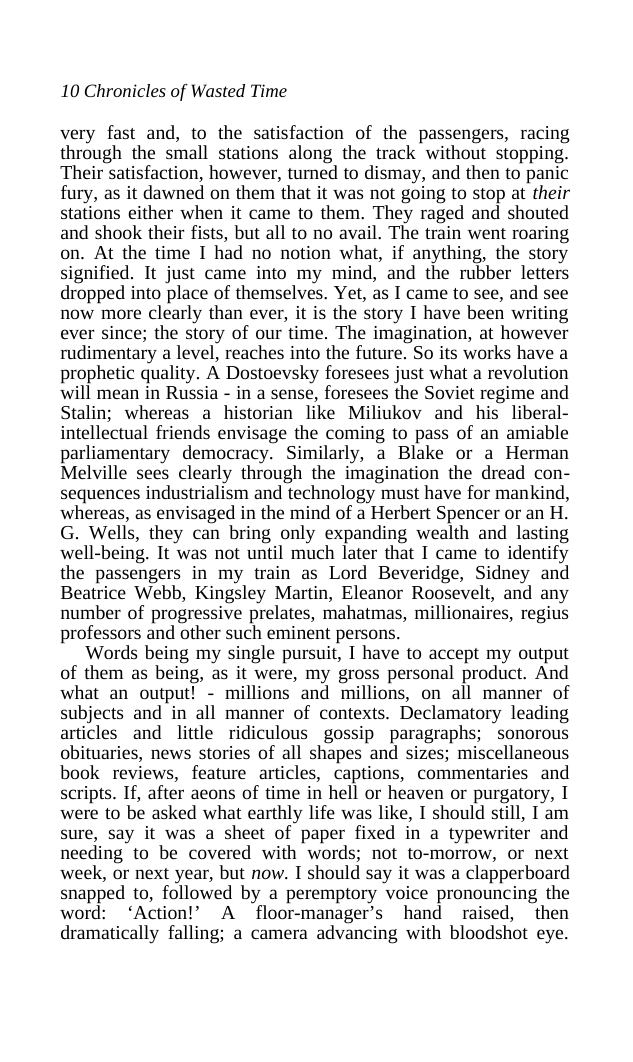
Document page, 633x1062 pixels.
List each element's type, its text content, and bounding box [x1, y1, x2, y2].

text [60, 124, 570, 644]
